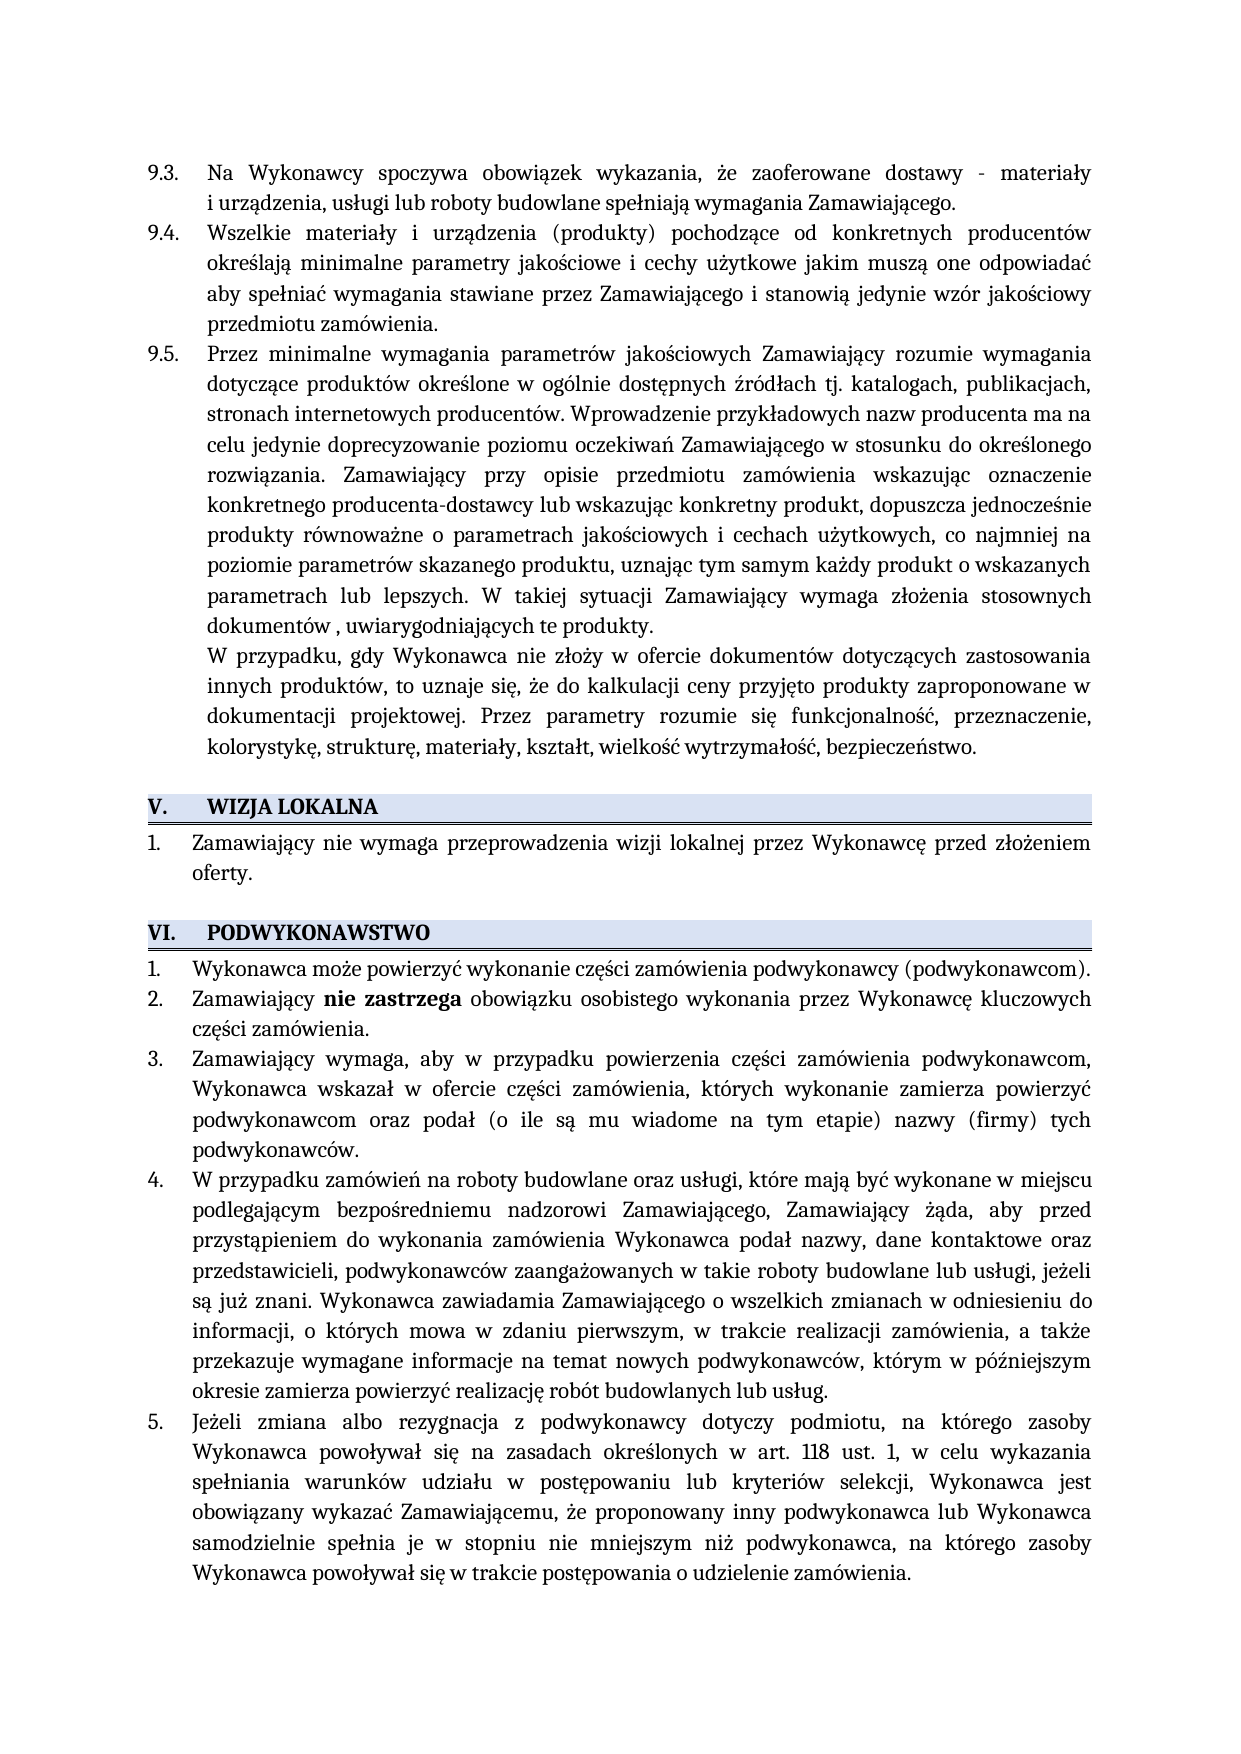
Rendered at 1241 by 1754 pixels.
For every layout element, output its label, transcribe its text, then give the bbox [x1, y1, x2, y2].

text V. WIZJA LOKALNA [148, 794, 1092, 822]
text 1. Zamawiający nie wymaga przeprowadzenia wizji lokalnej przez Wykonawcę przed złożeniem oferty. [148, 829, 1092, 886]
text VI. PODWYKONAWSTWO [148, 920, 1092, 948]
text 9.3. Na Wykonawcy spoczywa obowiązek wykazania, że zaoferowane dostawy - materiały i urządzenia, usługi lub roboty budowlane spełniają wymagania Zamawiającego. [148, 159, 1092, 216]
text 3. Zamawiający wymaga, aby w przypadku powierzenia części zamówienia podwykonawcom, Wykonawca wskazał w ofercie części zamówienia, których wykonanie zamierza powierzyć podwykonawcom oraz podał (o ile są mu wiadome na tym etapie) nazwy (firmy) tych podwykonawców. [148, 1046, 1092, 1163]
text 4. W przypadku zamówień na roboty budowlane oraz usługi, które mają być wykonane w miejscu podlegającym bezpośredniemu nadzorowi Zamawiającego, Zamawiający żąda, aby przed przystąpieniem do wykonania zamówienia Wykonawca podał nazwy, dane kontaktowe oraz przedstawicieli, podwykonawców zaangażowanych w takie roboty budowlane lub usługi, jeżeli są już znani. Wykonawca zawiadamia Zamawiającego o wszelkich zmianach w odniesieniu do informacji, o których mowa w zdaniu pierwszym, w trakcie realizacji zamówienia, a także przekazuje wymagane informacje na temat nowych podwykonawców, którym w późniejszym okresie zamierza powierzyć realizację robót budowlanych lub usług. [148, 1167, 1092, 1404]
text 1. Wykonawca może powierzyć wykonanie części zamówienia podwykonawcy (podwykonawcom). [148, 955, 1092, 982]
text 9.5. Przez minimalne wymagania parametrów jakościowych Zamawiający rozumie wymagania dotyczące produktów określone w ogólnie dostępnych źródłach tj. katalogach, publikacjach, stronach internetowych producentów. Wprowadzenie przykładowych nazw producenta ma na celu jedynie doprecyzowanie poziomu oczekiwań Zamawiającego w stosunku do określonego rozwiązania. Zamawiający przy opisie przedmiotu zamówienia wskazując oznaczenie konkretnego producenta-dostawcy lub wskazując konkretny produkt, dopuszcza jednocześnie produkty równoważne o parametrach jakościowych i cechach użytkowych, co najmniej na poziomie parametrów skazanego produktu, uznając tym samym każdy produkt o wskazanych parametrach lub lepszych. W takiej sytuacji Zamawiający wymaga złożenia stosownych dokumentów , uwiarygodniających te produkty. [148, 341, 1092, 639]
text 5. Jeżeli zmiana albo rezygnacja z podwykonawcy dotyczy podmiotu, na którego zasoby Wykonawca powoływał się na zasadach określonych w art. 118 ust. 1, w celu wykazania spełniania warunków udziału w postępowaniu lub kryteriów selekcji, Wykonawca jest obowiązany wykazać Zamawiającemu, że proponowany inny podwykonawca lub Wykonawca samodzielnie spełnia je w stopniu nie mniejszym niż podwykonawca, na którego zasoby Wykonawca powoływał się w trakcie postępowania o udzielenie zamówienia. [148, 1408, 1092, 1586]
text 9.4. Wszelkie materiały i urządzenia (produkty) pochodzące od konkretnych producentów określają minimalne parametry jakościowe i cechy użytkowe jakim muszą one odpowiadać aby spełniać wymagania stawiane przez Zamawiającego i stanowią jedynie wzór jakościowy przedmiotu zamówienia. [148, 220, 1092, 337]
text W przypadku, gdy Wykonawca nie złoży w ofercie dokumentów dotyczących zastosowania innych produktów, to uznaje się, że do kalkulacji ceny przyjęto produkty zaproponowane w dokumentacji projektowej. Przez parametry rozumie się funkcjonalność, przeznaczenie, kolorystykę, strukturę, materiały, kształt, wielkość wytrzymałość, bezpieczeństwo. [148, 643, 1092, 760]
text 2. Zamawiający nie zastrzega obowiązku osobistego wykonania przez Wykonawcę kluczowych części zamówienia. [148, 986, 1092, 1042]
